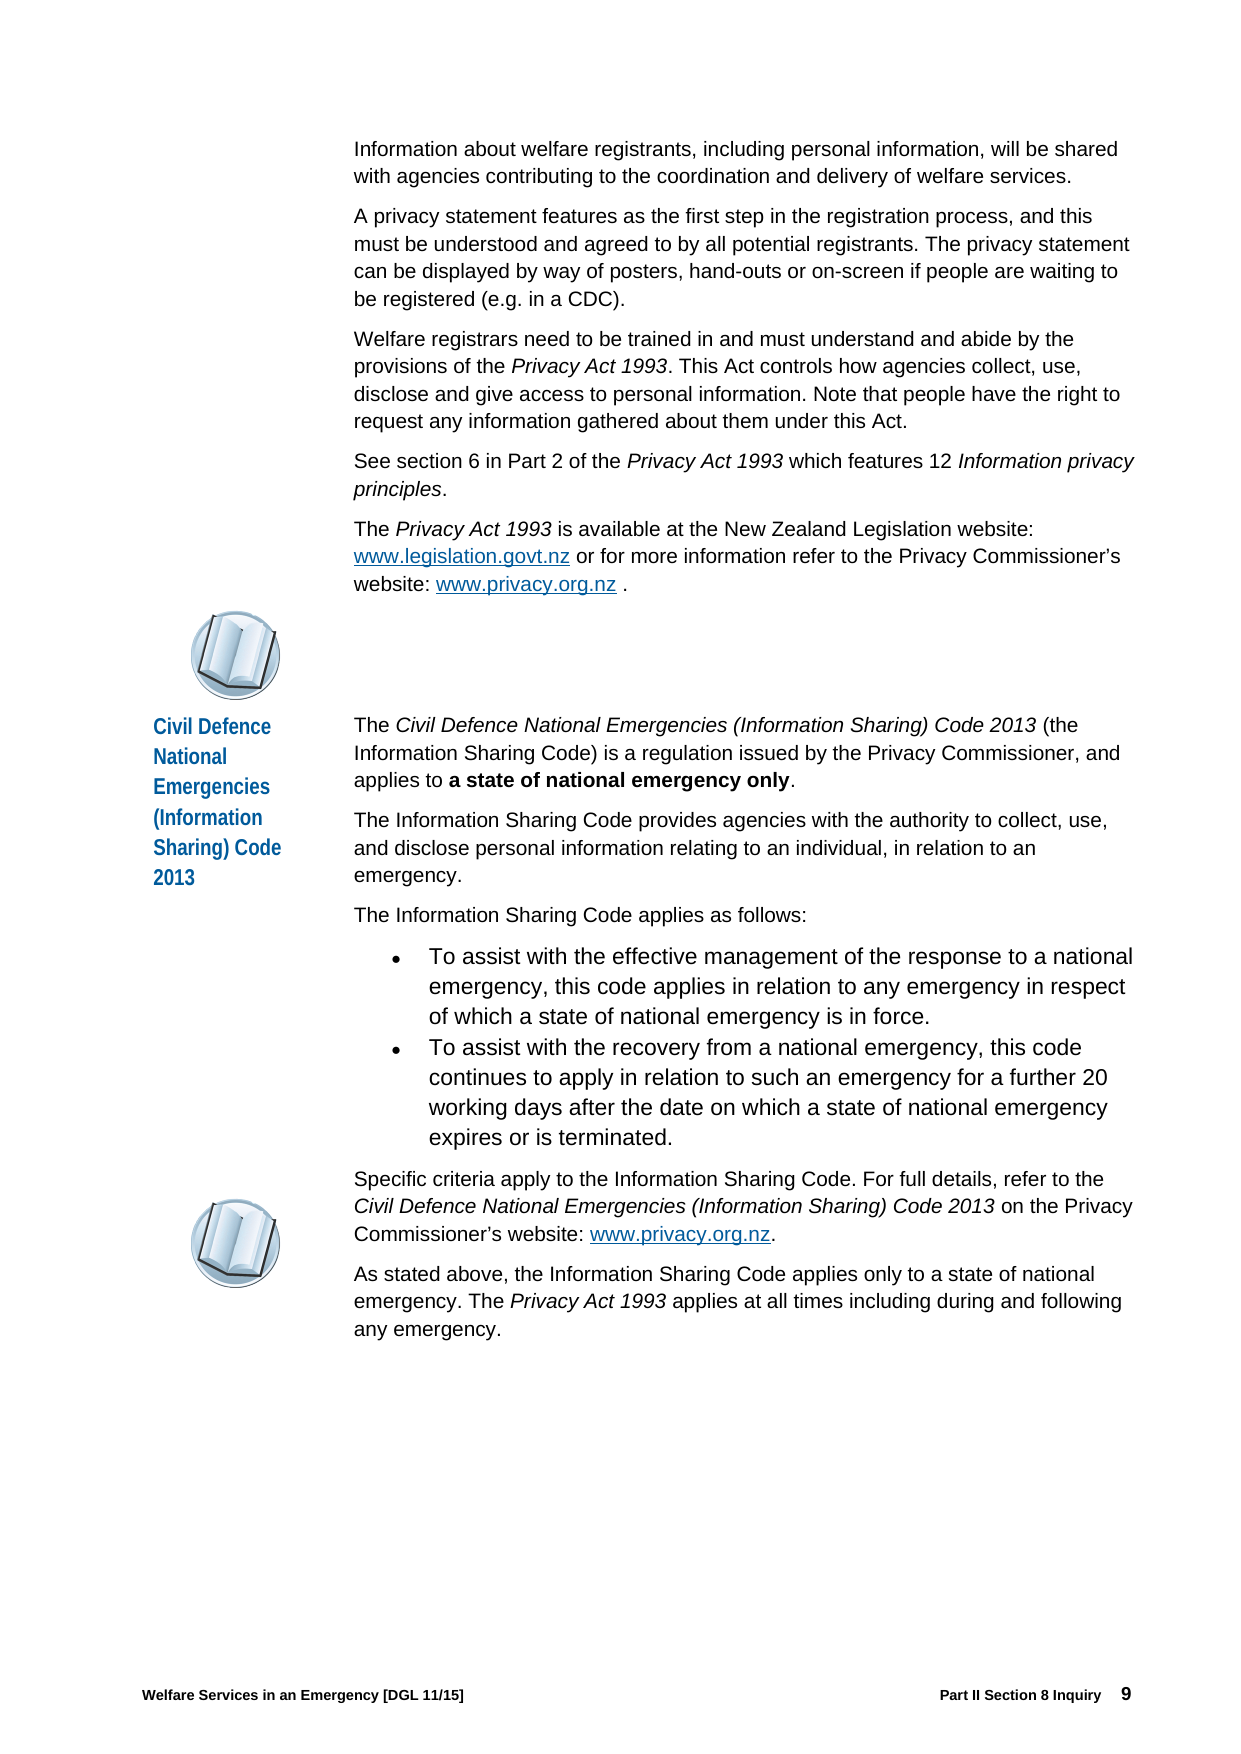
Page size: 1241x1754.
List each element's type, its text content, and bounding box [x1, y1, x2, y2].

table_header [142, 124, 342, 700]
table_cell Civil Defence National Emergencies (Information Sharing) Code 2013 [142, 700, 342, 1376]
table_cell The Civil Defence National Emergencies (Information Sharing) Code 2013 (the Information Sharing Code) is a regulation issued by the Privacy Commissioner, and applies to a state of national emergency only. The Information Sharing Code provides agencies with the authority to collect, use, and disclose personal information relating to an individual, in relation to an emergency. The Information Sharing Code applies as follows: To assist with the effective management of the response to a national emergency, this code applies in relation to any emergency in respect of which a state of national emergency is in force. To assist with the recovery from a national emergency, this code continues to apply in relation to such an emergency for a further 20 working days after the date on which a state of national emergency expires or is terminated. Specific criteria apply to the Information Sharing Code. For full details, refer to the Civil Defence National Emergencies (Information Sharing) Code 2013 on the Privacy Commissioner’s website: www.privacy.org.nz. As stated above, the Information Sharing Code applies only to a state of national emergency. The Privacy Act 1993 applies at all times including during and following any emergency. [343, 700, 1145, 1376]
picture [189, 1196, 282, 1289]
picture [189, 608, 282, 701]
table_header Information about welfare registrants, including personal information, will be shared with agencies contributing to the coordination and delivery of welfare services. A privacy statement features as the first step in the registration process, and this must be understood and agreed to by all potential registrants. The privacy statement can be displayed by way of posters, hand-outs or on-screen if people are waiting to be registered (e.g. in a CDC). Welfare registrars need to be trained in and must understand and abide by the provisions of the Privacy Act 1993. This Act controls how agencies collect, use, disclose and give access to personal information. Note that people have the right to request any information gathered about them under this Act. See section 6 in Part 2 of the Privacy Act 1993 which features 12 Information privacy principles. The Privacy Act 1993 is available at the New Zealand Legislation website: www.legislation.govt.nz or for more information refer to the Privacy Commissioner’s website: www.privacy.org.nz . [343, 124, 1145, 700]
